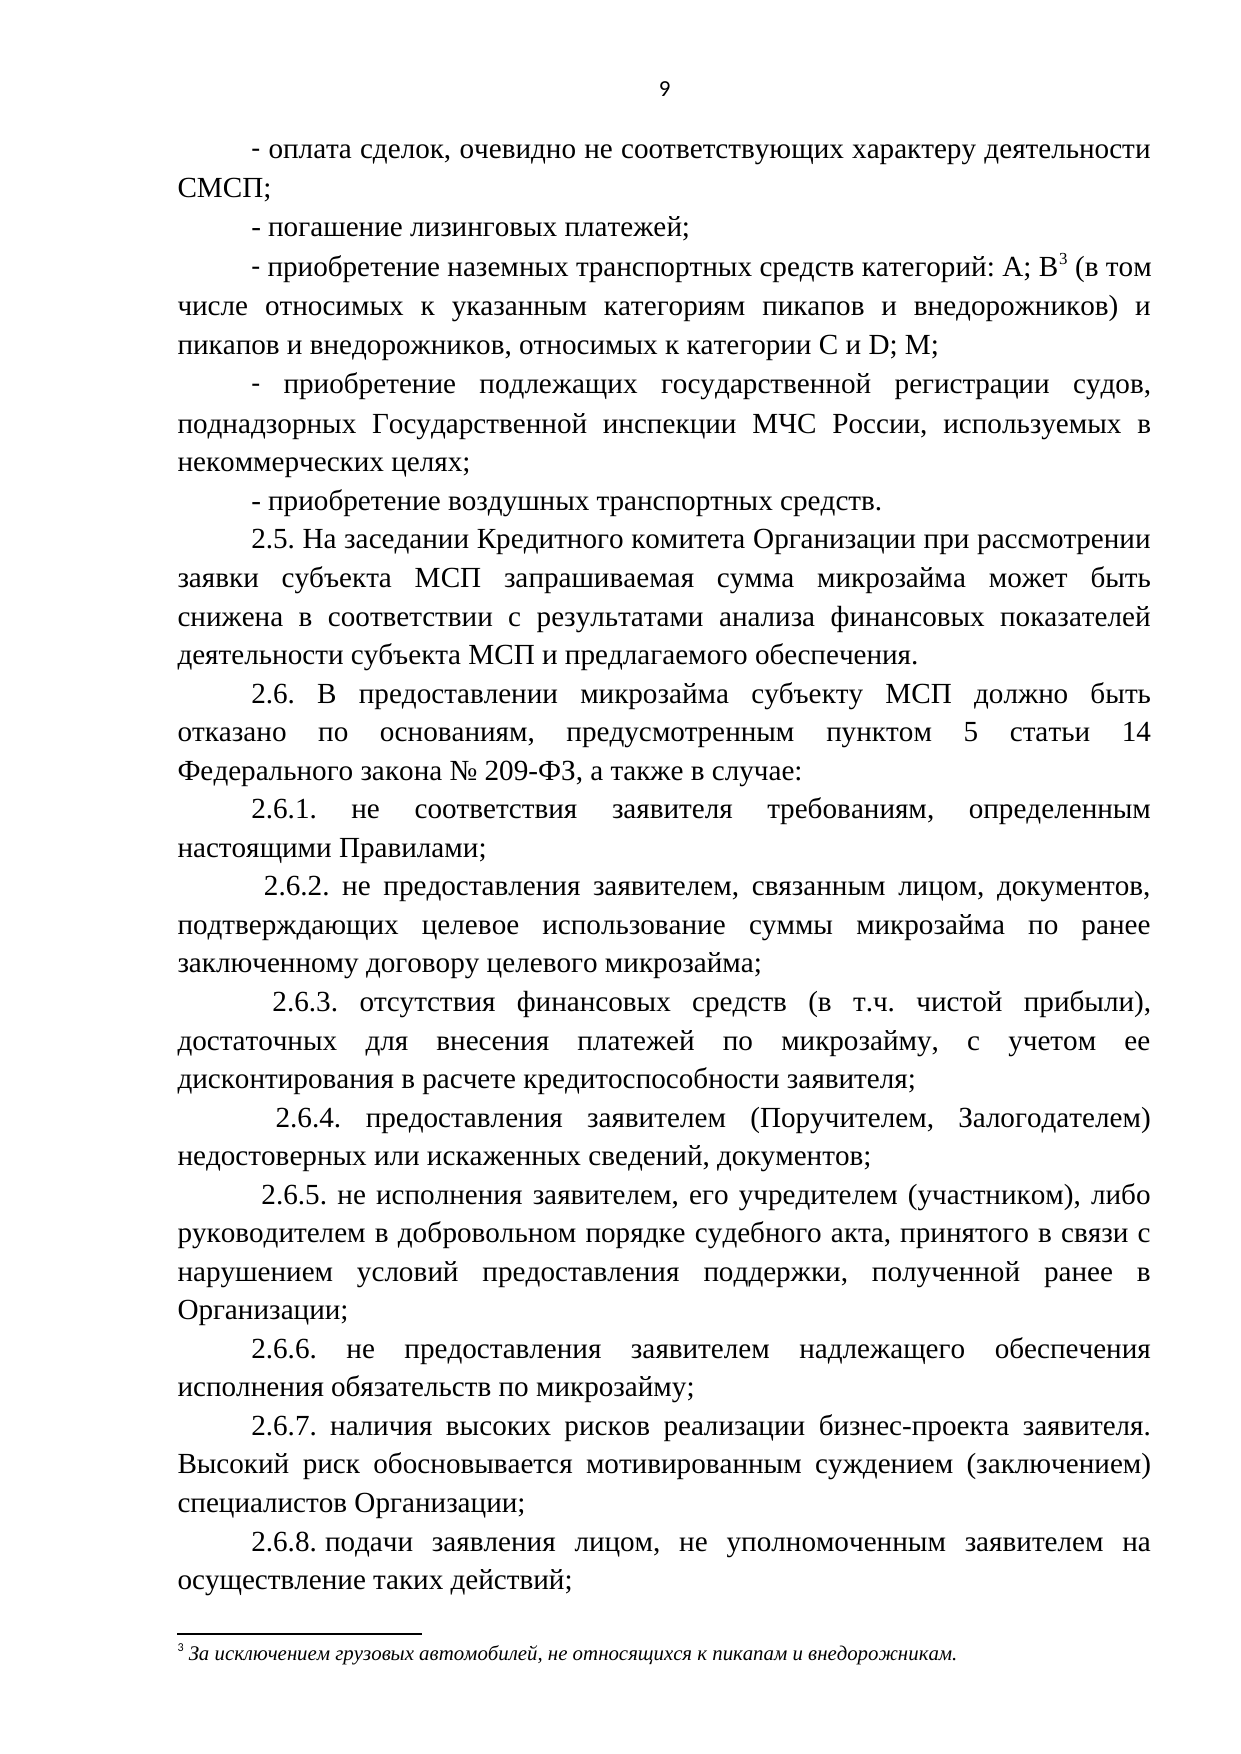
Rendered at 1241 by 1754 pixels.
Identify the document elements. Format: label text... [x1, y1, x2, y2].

list 2.6.4. предоставления заявителем (Поручителем, Залогодателем) недостоверных или искаженных сведений, документов; [177, 1100, 1152, 1172]
list 2.6.5. не исполнения заявителем, его учредителем (участником), либо руководителем в добровольном порядке судебного акта, принятого в связи с нарушением условий предоставления поддержки, полученной ранее в Организации; [177, 1177, 1152, 1326]
list - погашение лизинговых платежей; [177, 209, 1152, 243]
list - приобретение воздушных транспортных средств. [177, 483, 1152, 517]
list 2.6.2. не предоставления заявителем, связанным лицом, документов, подтверждающих целевое использование суммы микрозайма по ранее заключенному договору целевого микрозайма; [177, 868, 1152, 979]
list 2.6.1. не соответствия заявителя требованиям, определенным настоящими Правилами; [177, 791, 1152, 863]
list подачи заявления лицом, не уполномоченным заявителем на осуществление таких действий; [177, 1524, 1152, 1596]
text 2.6. В предоставлении микрозайма субъекту МСП должно быть отказано по основаниям, предусмотренным пунктом 5 статьи 14 Федерального закона № 209-ФЗ, а также в случае: [177, 676, 1152, 786]
text 2.6.7. наличия высоких рисков реализации бизнес-проекта заявителя. Высокий риск обосновывается мотивированным суждением (заключением) специалистов Организации; [177, 1408, 1152, 1519]
list 2.6.3. отсутствия финансовых средств (в т.ч. чистой прибыли), достаточных для внесения платежей по микрозайму, с учетом ее дисконтирования в расчете кредитоспособности заявителя; [177, 984, 1152, 1095]
list - приобретение наземных транспортных средств категорий: А; В (в том числе относимых к указанным категориям пикапов и внедорожников) и пикапов и внедорожников, относимых к категории С и D; М; [177, 248, 1152, 360]
list - оплата сделок, очевидно не соответствующих характеру деятельности СМСП; [177, 130, 1152, 204]
text 2.6.6. не предоставления заявителем надлежащего обеспечения исполнения обязательств по микрозайму; [177, 1331, 1152, 1403]
list 2.5. На заседании Кредитного комитета Организации при рассмотрении заявки субъекта МСП запрашиваемая сумма микрозайма может быть снижена в соответствии с результатами анализа финансовых показателей деятельности субъекта МСП и предлагаемого обеспечения. [177, 522, 1152, 671]
list - приобретение подлежащих государственной регистрации судов, поднадзорных Государственной инспекции МЧС России, используемых в некоммерческих целях; [177, 365, 1152, 478]
